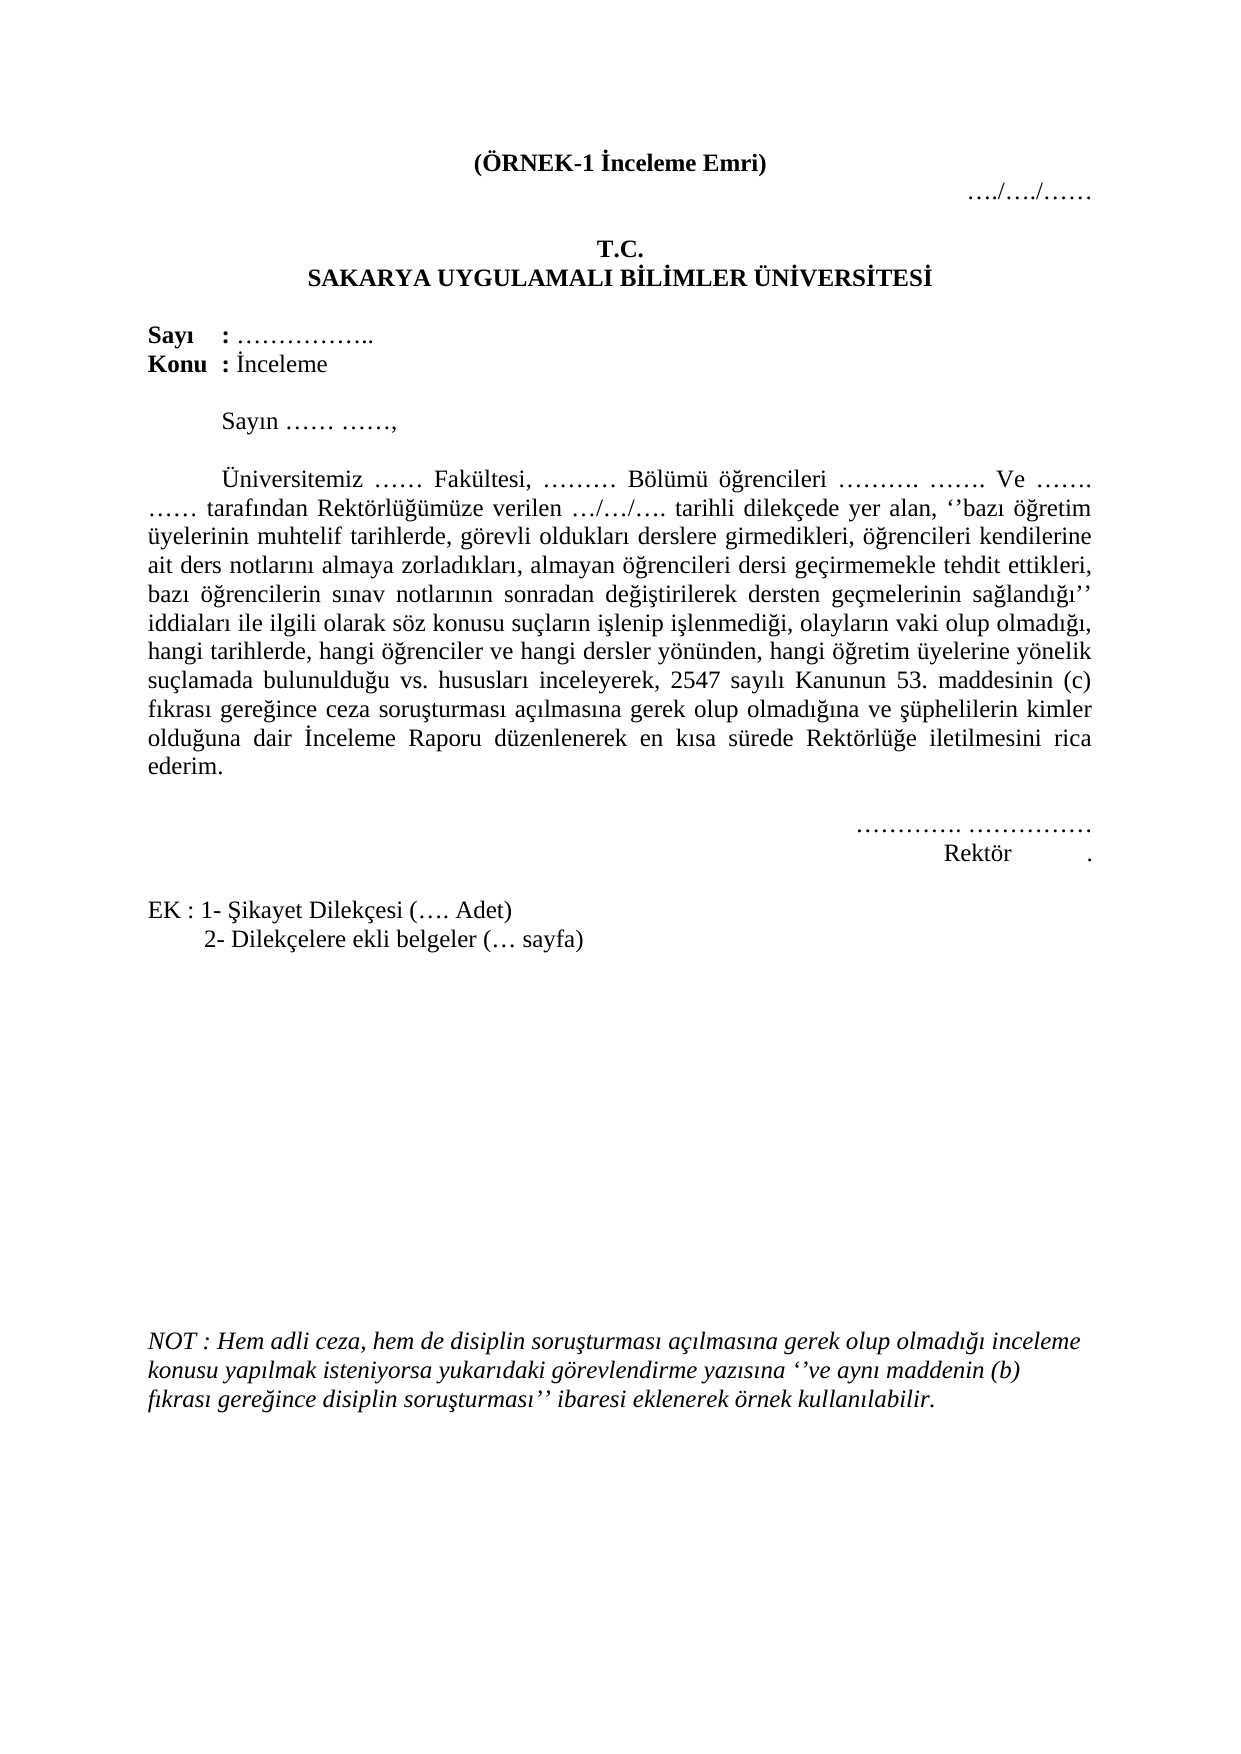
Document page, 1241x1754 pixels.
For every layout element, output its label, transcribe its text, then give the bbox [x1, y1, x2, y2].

text Sayın …… ……, [148, 406, 1093, 435]
text EK : 1- Şikayet Dilekçesi (…. Adet) [148, 895, 1093, 924]
text SAKARYA UYGULAMALI BİLİMLER ÜNİVERSİTESİ [148, 263, 1093, 291]
text …………. …………… [148, 809, 1093, 838]
text T.C. [148, 234, 1093, 263]
text NOT : Hem adli ceza, hem de disiplin soruşturması açılmasına gerek olup olmadığı inceleme konusu yapılmak isteniyorsa yukarıdaki görevlendirme yazısına ‘’ve aynı maddenin (b) fıkrası gereğince disiplin soruşturması’’ ibaresi eklenerek örnek kullanılabilir. [148, 1326, 1093, 1413]
text 2- Dilekçelere ekli belgeler (… sayfa) [148, 924, 1093, 953]
text Üniversitemiz …… Fakültesi, ……… Bölümü öğrencileri ………. ……. Ve ……. …… tarafından Rektörlüğümüze verilen …/…/…. tarihli dilekçede yer alan, ‘’bazı öğretim üyelerinin muhtelif tarihlerde, görevli oldukları derslere girmedikleri, öğrencileri kendilerine ait ders notlarını almaya zorladıkları, almayan öğrencileri dersi geçirmemekle tehdit ettikleri, bazı öğrencilerin sınav notlarının sonradan değiştirilerek dersten geçmelerinin sağlandığı’’ iddiaları ile ilgili olarak söz konusu suçların işlenip işlenmediği, olayların vaki olup olmadığı, hangi tarihlerde, hangi öğrenciler ve hangi dersler yönünden, hangi öğretim üyelerine yönelik suçlamada bulunulduğu vs. hususları inceleyerek, 2547 sayılı Kanunun 53. maddesinin (c) fıkrası gereğince ceza soruşturması açılmasına gerek olup olmadığına ve şüphelilerin kimler olduğuna dair İnceleme Raporu düzenlenerek en kısa sürede Rektörlüğe iletilmesini rica ederim. [148, 464, 1093, 780]
text (ÖRNEK-1 İnceleme Emri) [148, 148, 1093, 176]
text Konu : İnceleme [148, 349, 1093, 378]
text …./…./…… [148, 176, 1093, 205]
text Rektör . [148, 838, 1093, 866]
text Sayı : …………….. [148, 320, 1093, 349]
